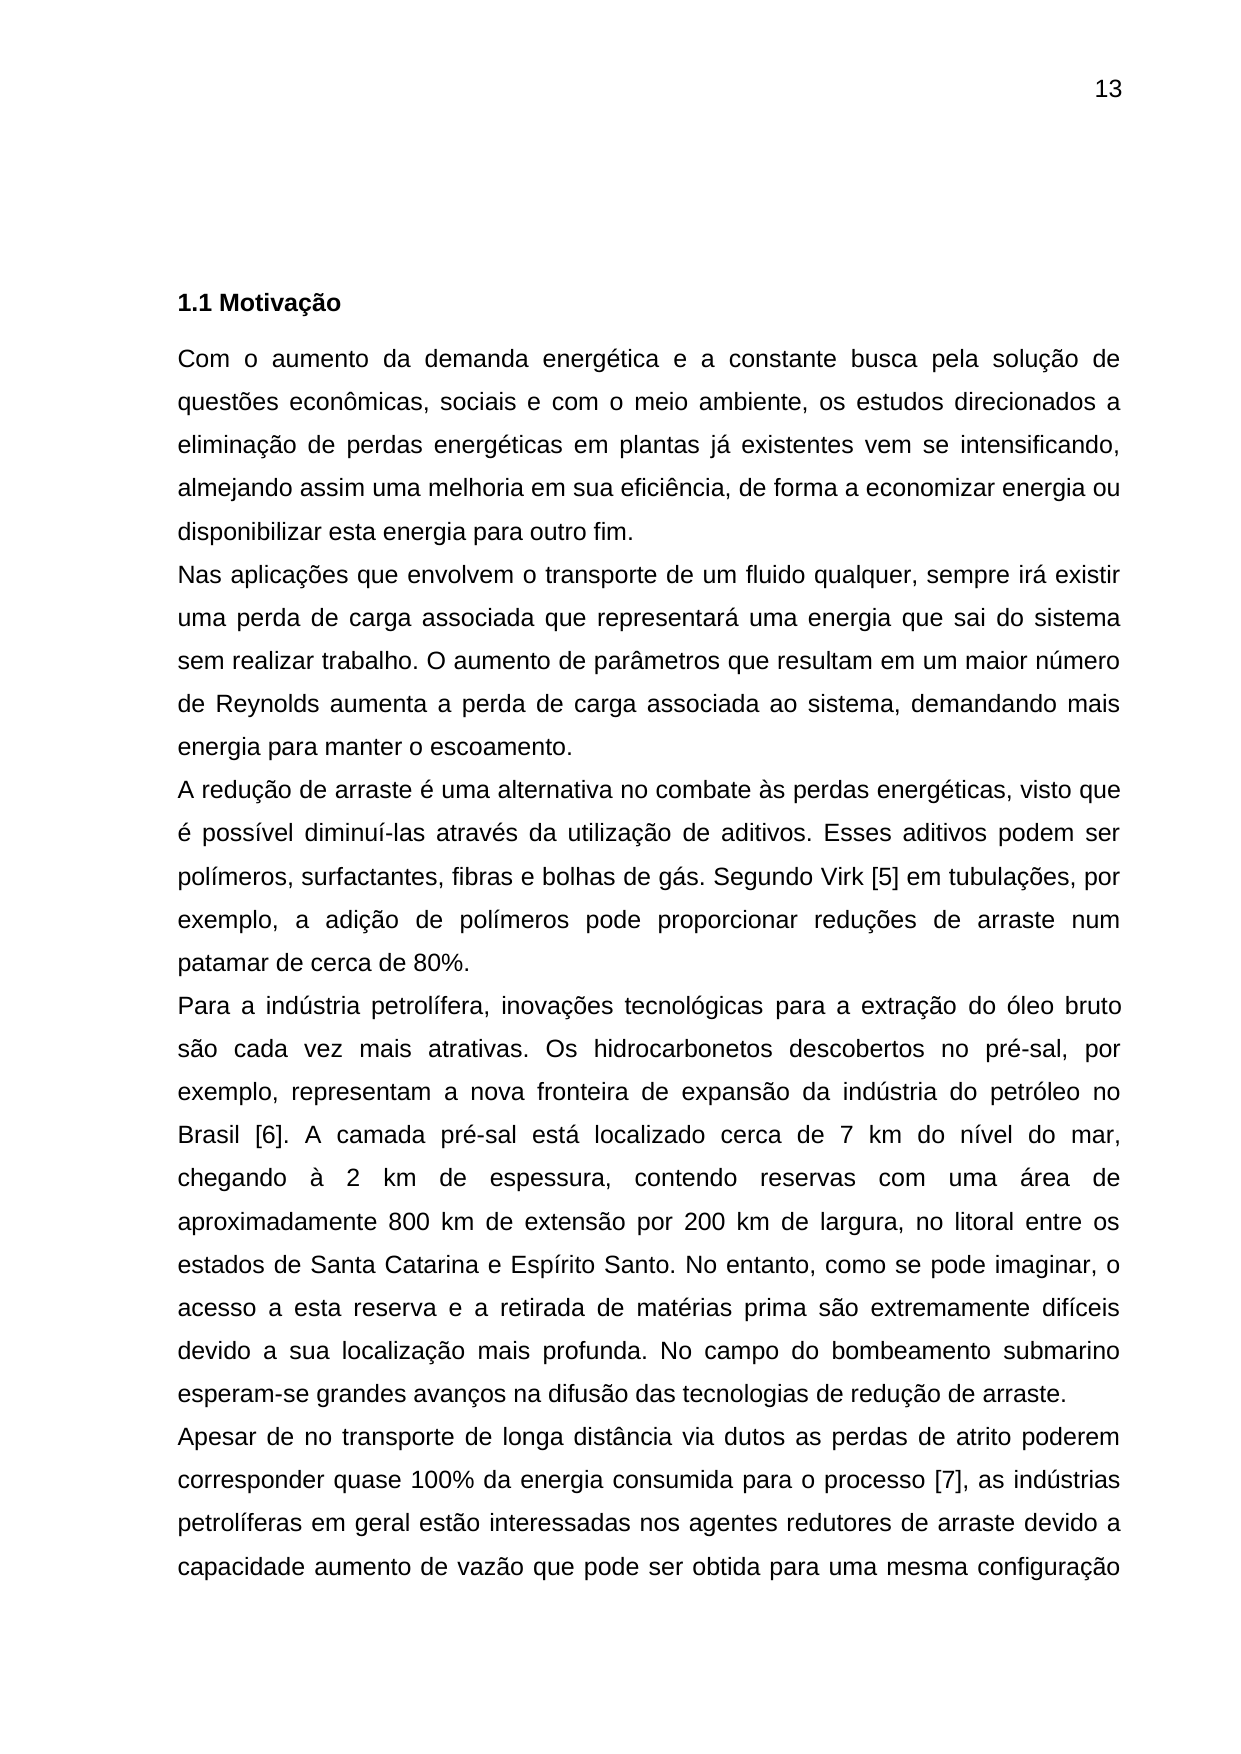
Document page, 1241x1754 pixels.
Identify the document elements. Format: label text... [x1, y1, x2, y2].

text Para a indústria petrolífera, inovações tecnológicas para a extração do óleo bruto são cada vez mais atrativas. Os hidrocarbonetos descobertos no pré-sal, por exemplo, representam a nova fronteira de expansão da indústria do petróleo no Brasil [6]. A camada pré-sal está localizado cerca de 7 km do nível do mar, chegando à 2 km de espessura, contendo reservas com uma área de aproximadamente 800 km de extensão por 200 km de largura, no litoral entre os estados de Santa Catarina e Espírito Santo. No entanto, como se pode imaginar, o acesso a esta reserva e a retirada de matérias prima são extremamente difíceis devido a sua localização mais profunda. No campo do bombeamento submarino esperam-se grandes avanços na difusão das tecnologias de redução de arraste. [177, 991, 1122, 1408]
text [177, 1422, 1122, 1580]
text 1.1 Motivação [177, 288, 1122, 317]
text Com o aumento da demanda energética e a constante busca pela solução de questões econômicas, sociais e com o meio ambiente, os estudos direcionados a eliminação de perdas energéticas em plantas já existentes vem se intensificando, almejando assim uma melhoria em sua eficiência, de forma a economizar energia ou disponibilizar esta energia para outro fim. [177, 344, 1122, 545]
text Nas aplicações que envolvem o transporte de um fluido qualquer, sempre irá existir uma perda de carga associada que representará uma energia que sai do sistema sem realizar trabalho. O aumento de parâmetros que resultam em um maior número de Reynolds aumenta a perda de carga associada ao sistema, demandando mais energia para manter o escoamento. [177, 560, 1122, 761]
text A redução de arraste é uma alternativa no combate às perdas energéticas, visto que é possível diminuí-las através da utilização de aditivos. Esses aditivos podem ser polímeros, surfactantes, fibras e bolhas de gás. Segundo Virk [5] em tubulações, por exemplo, a adição de polímeros pode proporcionar reduções de arraste num patamar de cerca de 80%. [177, 775, 1122, 977]
